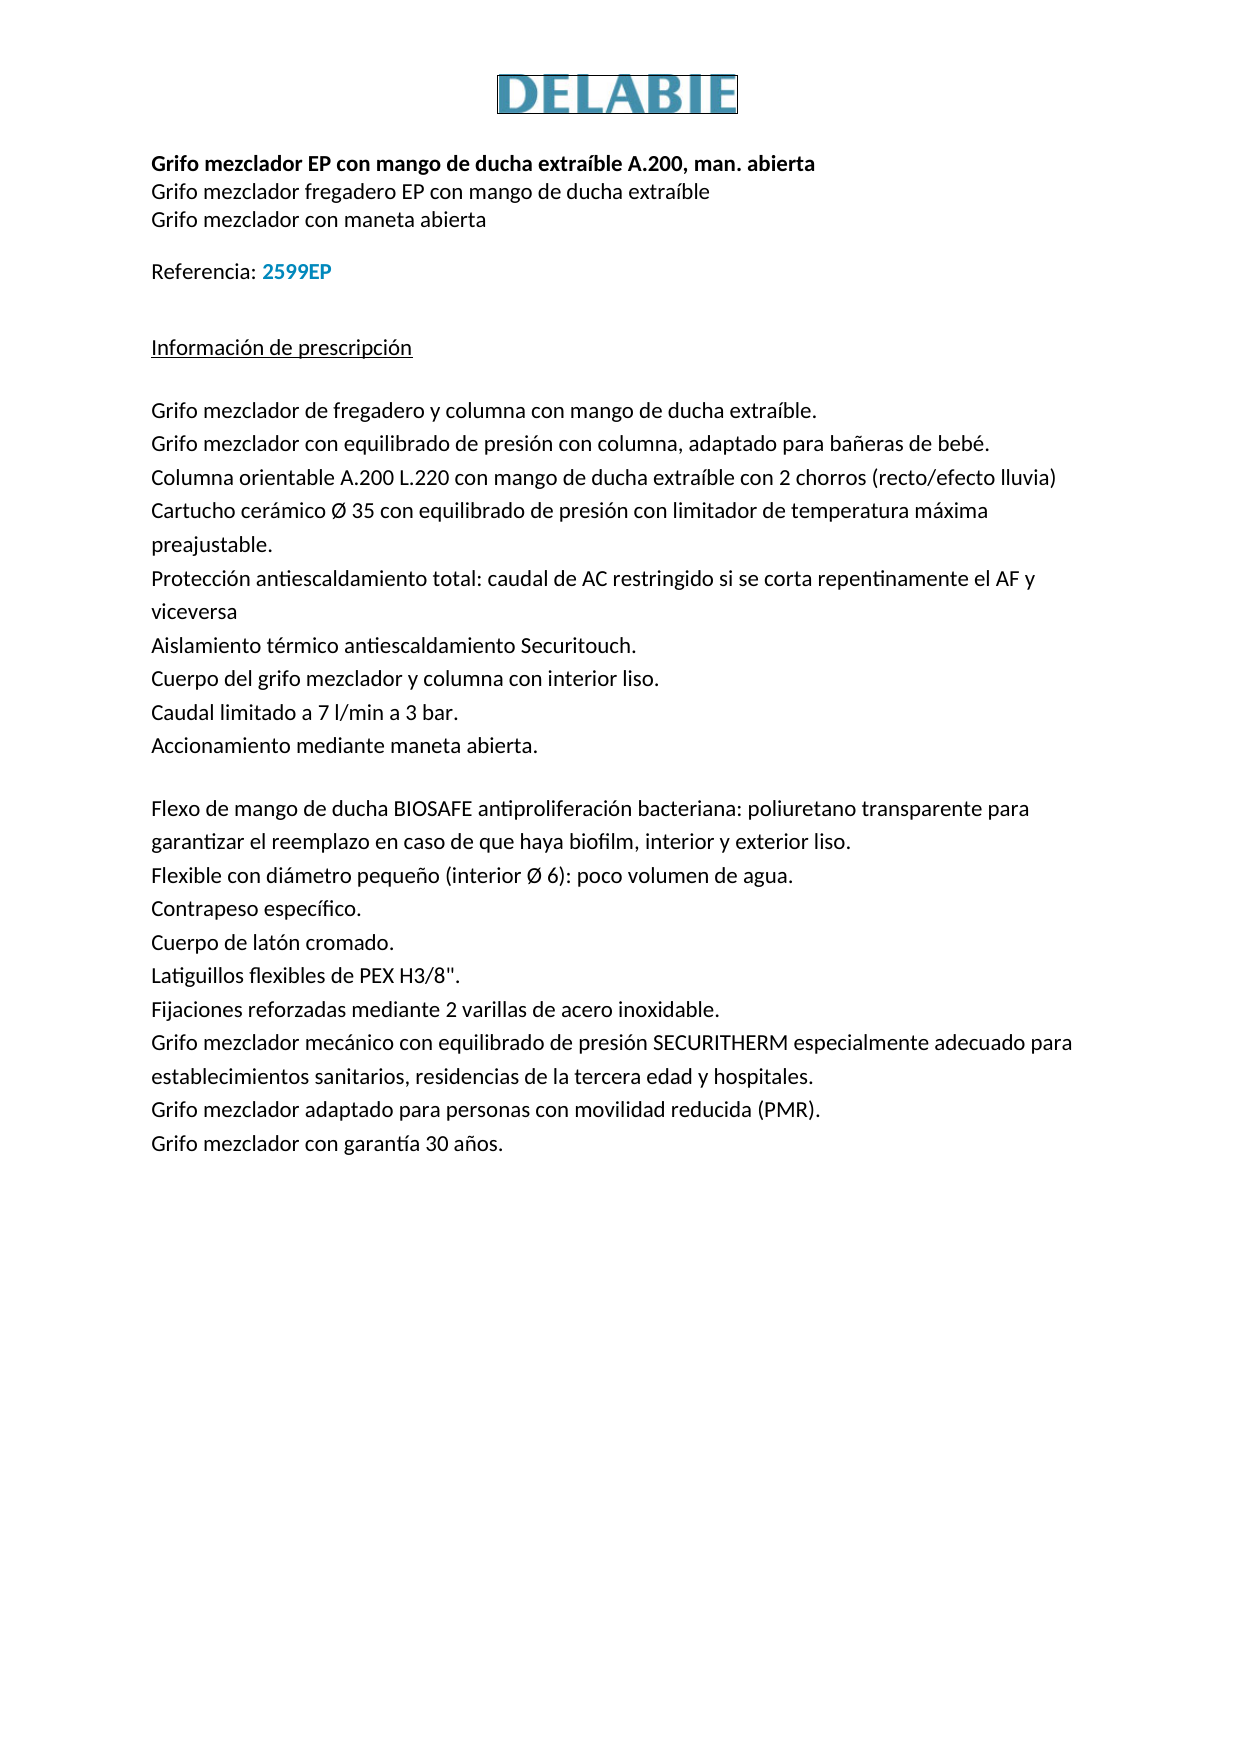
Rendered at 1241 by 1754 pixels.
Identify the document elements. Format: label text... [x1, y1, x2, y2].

text Grifo mezclador de fregadero y columna con mango de ducha extraíble. [151, 396, 1084, 424]
text Grifo mezclador fregadero EP con mango de ducha extraíble [151, 177, 1084, 205]
text Latiguillos flexibles de PEX H3/8". [151, 961, 1084, 989]
text Flexo de mango de ducha BIOSAFE antiproliferación bacteriana: poliuretano transparente para garantizar el reemplazo en caso de que haya biofilm, interior y exterior liso. [151, 794, 1084, 855]
text Cuerpo de latón cromado. [151, 928, 1084, 956]
text Accionamiento mediante maneta abierta. [151, 731, 1084, 759]
picture [498, 76, 737, 113]
text Caudal limitado a 7 l/min a 3 bar. [151, 698, 1084, 726]
text Cuerpo del grifo mezclador y columna con interior liso. [151, 664, 1084, 692]
text Grifo mezclador con garantía 30 años. [151, 1129, 1084, 1157]
text Columna orientable A.200 L.220 con mango de ducha extraíble con 2 chorros (recto/efecto lluvia) [151, 463, 1084, 491]
text Contrapeso específico. [151, 894, 1084, 922]
text Grifo mezclador adaptado para personas con movilidad reducida (PMR). [151, 1096, 1084, 1124]
text Aislamiento térmico antiescaldamiento Securitouch. [151, 631, 1084, 659]
text Grifo mezclador EP con mango de ducha extraíble A.200, man. abierta [151, 149, 1084, 177]
text Información de prescripción [151, 333, 1084, 361]
text Protección antiescaldamiento total: caudal de AC restringido si se corta repentinamente el AF y viceversa [151, 564, 1084, 625]
text Grifo mezclador con equilibrado de presión con columna, adaptado para bañeras de bebé. [151, 429, 1084, 458]
text Grifo mezclador mecánico con equilibrado de presión SECURITHERM especialmente adecuado para establecimientos sanitarios, residencias de la tercera edad y hospitales. [151, 1028, 1084, 1090]
text Fijaciones reforzadas mediante 2 varillas de acero inoxidable. [151, 995, 1084, 1023]
text Flexible con diámetro pequeño (interior Ø 6): poco volumen de agua. [151, 861, 1084, 889]
text Grifo mezclador con maneta abierta [151, 205, 1084, 233]
text Cartucho cerámico Ø 35 con equilibrado de presión con limitador de temperatura máxima preajustable. [151, 497, 1084, 558]
text Referencia: 2599EP [151, 257, 1084, 285]
